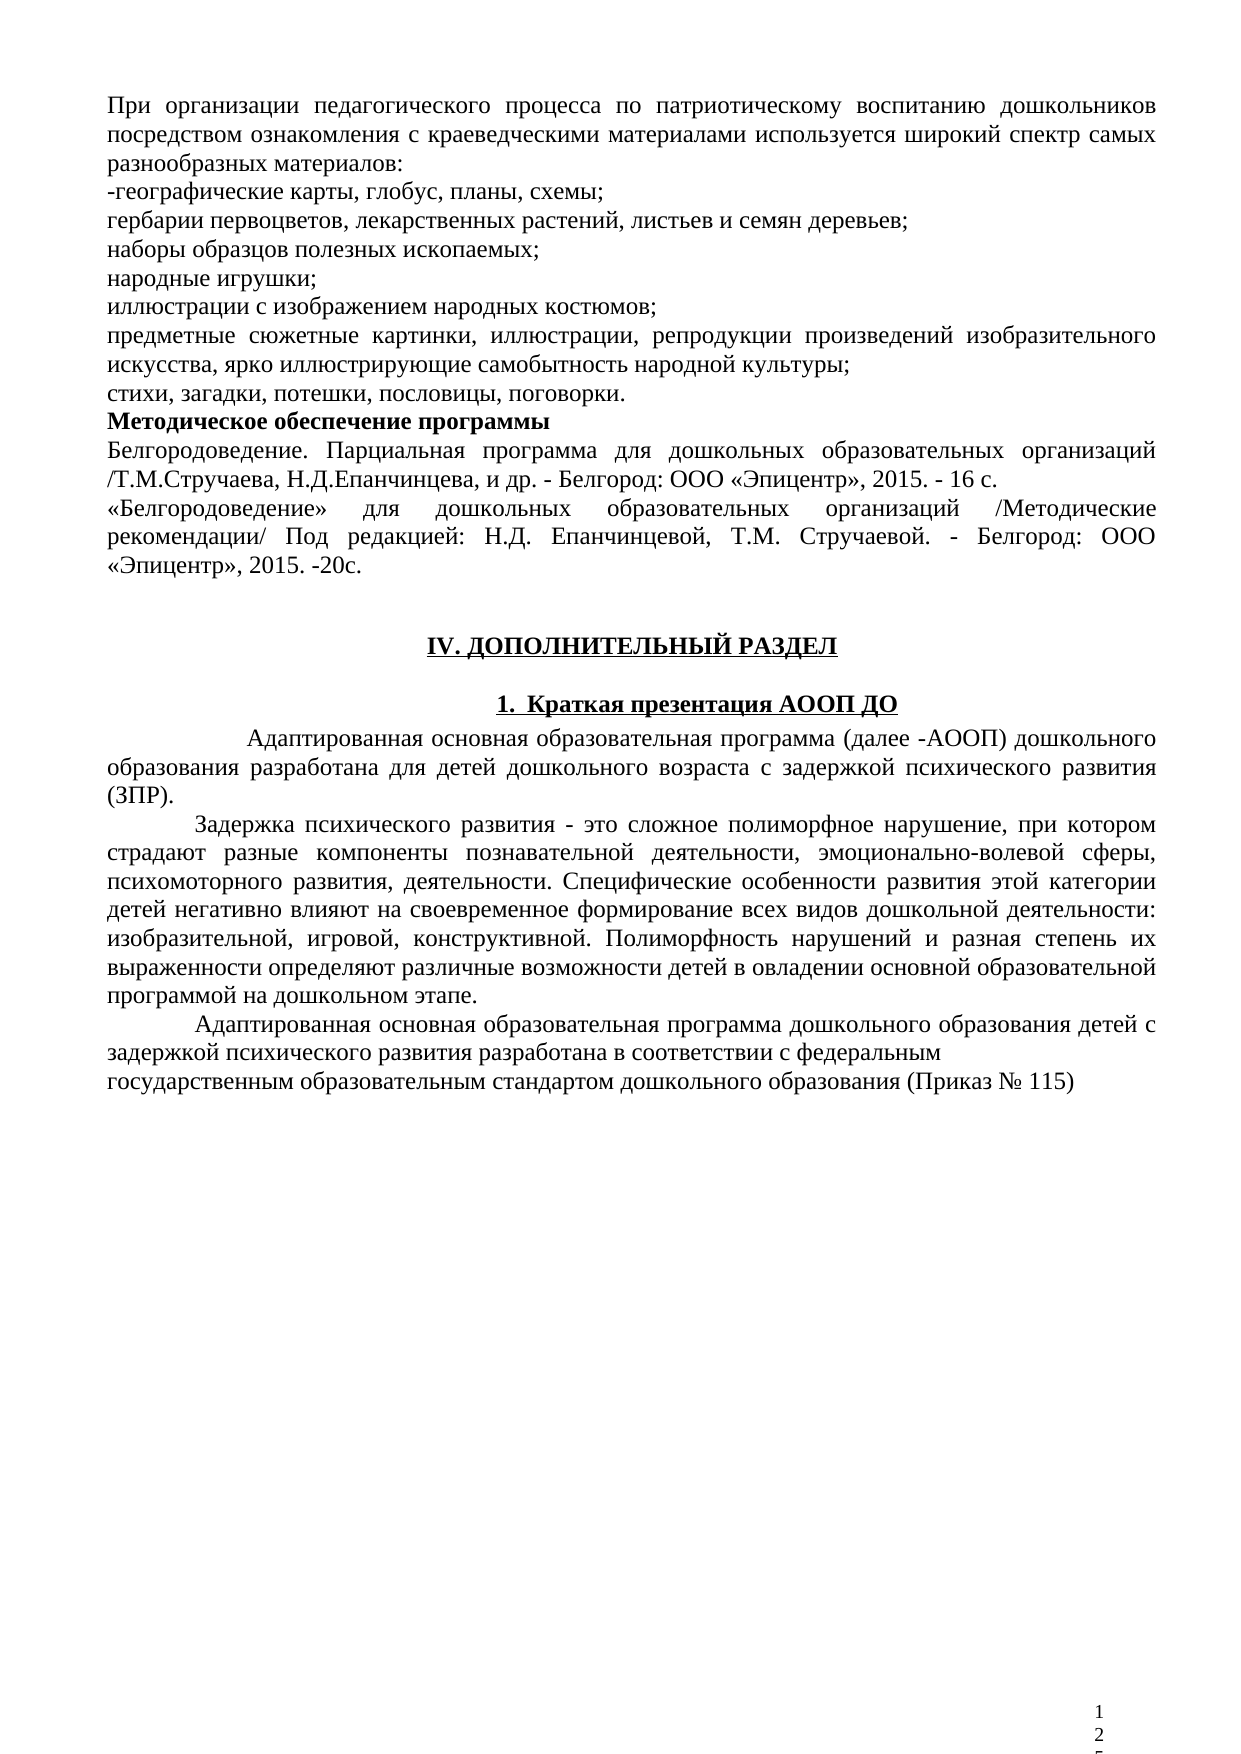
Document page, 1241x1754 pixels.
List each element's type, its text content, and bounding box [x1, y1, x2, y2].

text государственным образовательным стандартом дошкольного образования (Приказ № 115) [107, 1066, 1157, 1095]
text предметные сюжетные картинки, иллюстрации, репродукции произведений изобразительного искусства, ярко иллюстрирующие самобытность народной культуры; [107, 320, 1157, 378]
list Краткая презентация АООП ДО [496, 666, 1157, 724]
text стихи, загадки, потешки, пословицы, поговорки. [107, 378, 1157, 406]
text Задержка психического развития - это сложное полиморфное нарушение, при котором страдают разные компоненты познавательной деятельности, эмоционально-волевой сферы, психомоторного развития, деятельности. Специфические особенности развития этой категории детей негативно влияют на своевременное формирование всех видов дошкольной деятельности: изобразительной, игровой, конструктивной. Полиморфность нарушений и разная степень их выраженности определяют различные возможности детей в овладении основной образовательной программой на дошкольном этапе. [107, 809, 1157, 1009]
text наборы образцов полезных ископаемых; [107, 234, 1157, 263]
text IV. ДОПОЛНИТЕЛЬНЫЙ РАЗДЕЛ [107, 608, 1157, 666]
text -географические карты, глобус, планы, схемы; [107, 176, 1157, 205]
text Адаптированная основная образовательная программа дошкольного образования детей с задержкой психического развития разработана в соответствии с федеральным [107, 1009, 1157, 1066]
text гербарии первоцветов, лекарственных растений, листьев и семян деревьев; [107, 205, 1157, 234]
text Методическое обеспечение программы [107, 406, 1157, 435]
text «Белгородоведение» для дошкольных образовательных организаций /Методические рекомендации/ Под редакцией: Н.Д. Епанчинцевой, Т.М. Стручаевой. - Белгород: ООО «Эпицентр», 2015. -20с. [107, 493, 1157, 579]
text иллюстрации с изображением народных костюмов; [107, 291, 1157, 320]
text Белгородоведение. Парциальная программа для дошкольных образовательных организаций /Т.М.Стручаева, Н.Д.Епанчинцева, и др. - Белгород: ООО «Эпицентр», 2015. - 16 с. [107, 435, 1157, 493]
text При организации педагогического процесса по патриотическому воспитанию дошкольников посредством ознакомления с краеведческими материалами используется широкий спектр самых разнообразных материалов: [107, 90, 1157, 176]
text Адаптированная основная образовательная программа (далее -АООП) дошкольного образования разработана для детей дошкольного возраста с задержкой психического развития (ЗПР). [107, 724, 1157, 809]
text народные игрушки; [107, 263, 1157, 291]
